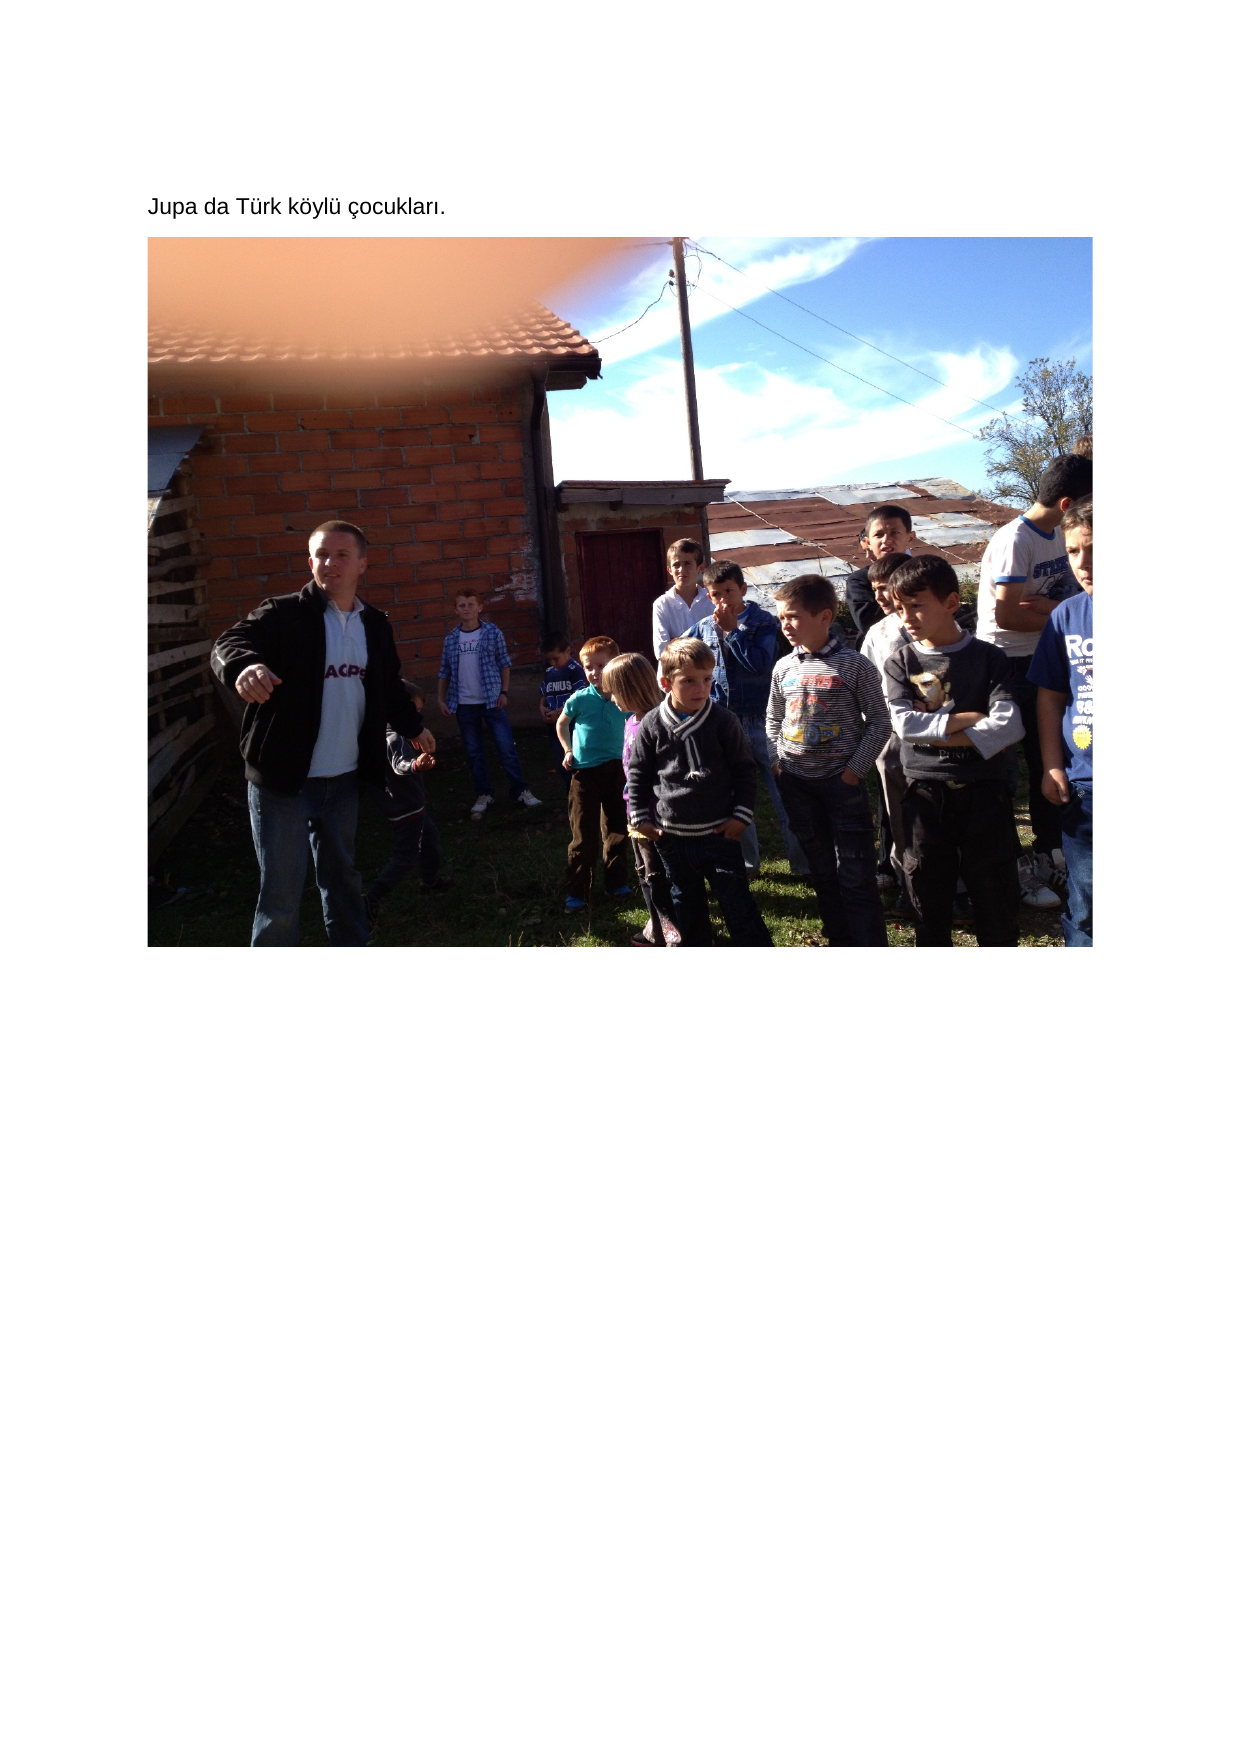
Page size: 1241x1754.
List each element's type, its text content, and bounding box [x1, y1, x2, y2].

picture [147, 237, 1093, 947]
text Jupa da Türk köylü çocukları. [148, 193, 1093, 219]
